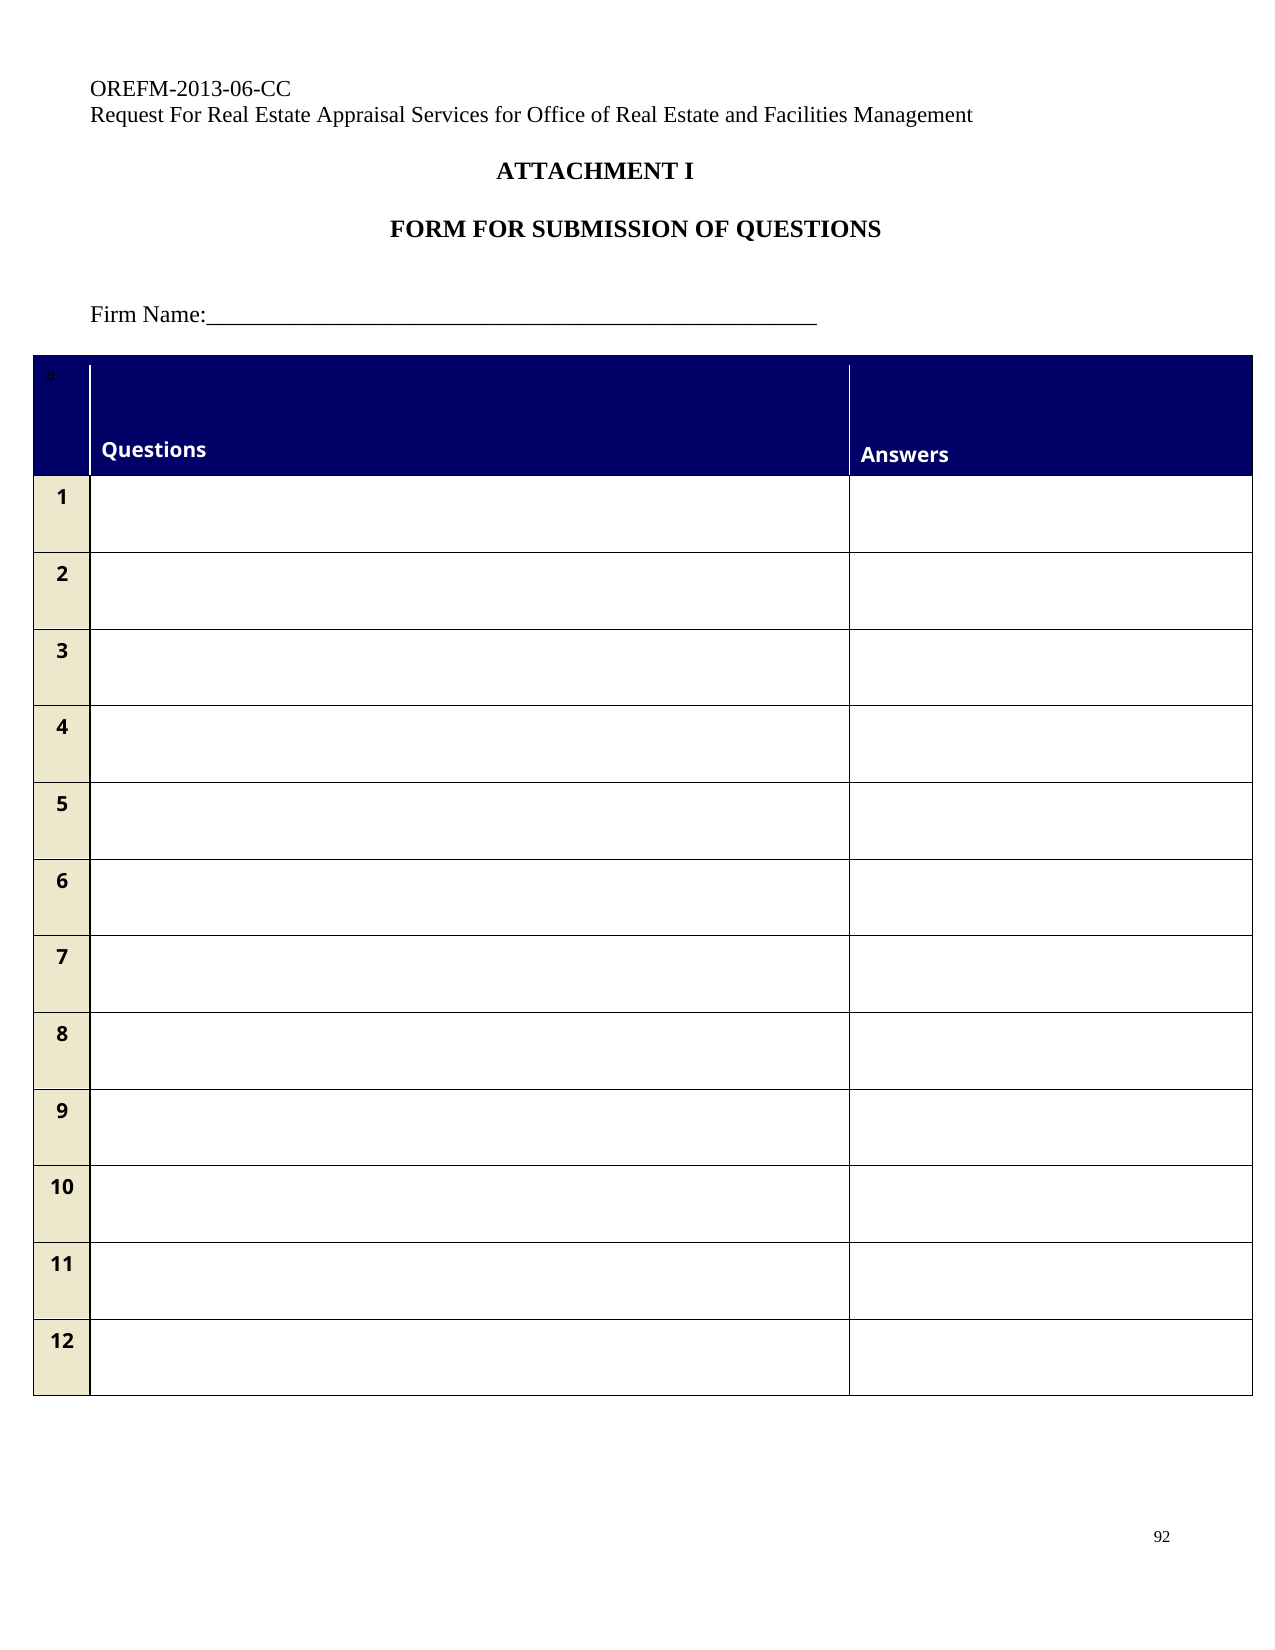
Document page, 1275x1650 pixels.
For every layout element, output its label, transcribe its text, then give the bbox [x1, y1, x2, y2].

table_cell 6 [34, 860, 89, 935]
table_cell [850, 1013, 1252, 1088]
table_header Questions [91, 365, 849, 475]
table_header Answers [850, 365, 1252, 475]
table_cell [91, 936, 849, 1012]
table_cell 9 [34, 1090, 89, 1165]
table_cell 1 [34, 476, 89, 552]
table_cell [850, 706, 1252, 782]
text Form for Submission of Questions [90, 214, 1170, 243]
table_cell [850, 1166, 1252, 1242]
table_cell [850, 476, 1252, 552]
table_cell [91, 630, 849, 705]
table_cell 5 [34, 783, 89, 858]
table_cell 11 [34, 1243, 89, 1318]
table_cell [850, 630, 1252, 705]
table_cell [850, 1243, 1252, 1318]
table_cell [91, 860, 849, 935]
table_cell 3 [34, 630, 89, 705]
table_cell [91, 1243, 849, 1318]
table_header # [34, 365, 89, 475]
table_cell [850, 936, 1252, 1012]
table_cell 7 [34, 936, 89, 1012]
table_cell 12 [34, 1320, 89, 1395]
table_cell [91, 476, 849, 552]
table_cell 4 [34, 706, 89, 782]
table_cell [91, 1320, 849, 1395]
text ATTACHMENT I [90, 156, 1170, 185]
text Firm Name:___________________________________________________ [90, 300, 1170, 328]
table_cell [91, 783, 849, 858]
table_cell [850, 783, 1252, 858]
table_cell 2 [34, 553, 89, 628]
table_cell [91, 1013, 849, 1088]
table_cell [91, 1090, 849, 1165]
table_cell [850, 860, 1252, 935]
table_cell [91, 553, 849, 628]
table_cell 8 [34, 1013, 89, 1088]
table_cell 10 [34, 1166, 89, 1242]
table_cell [91, 706, 849, 782]
table_cell [91, 1166, 849, 1242]
table_cell [850, 1320, 1252, 1395]
table_cell [850, 553, 1252, 628]
table_cell [850, 1090, 1252, 1165]
